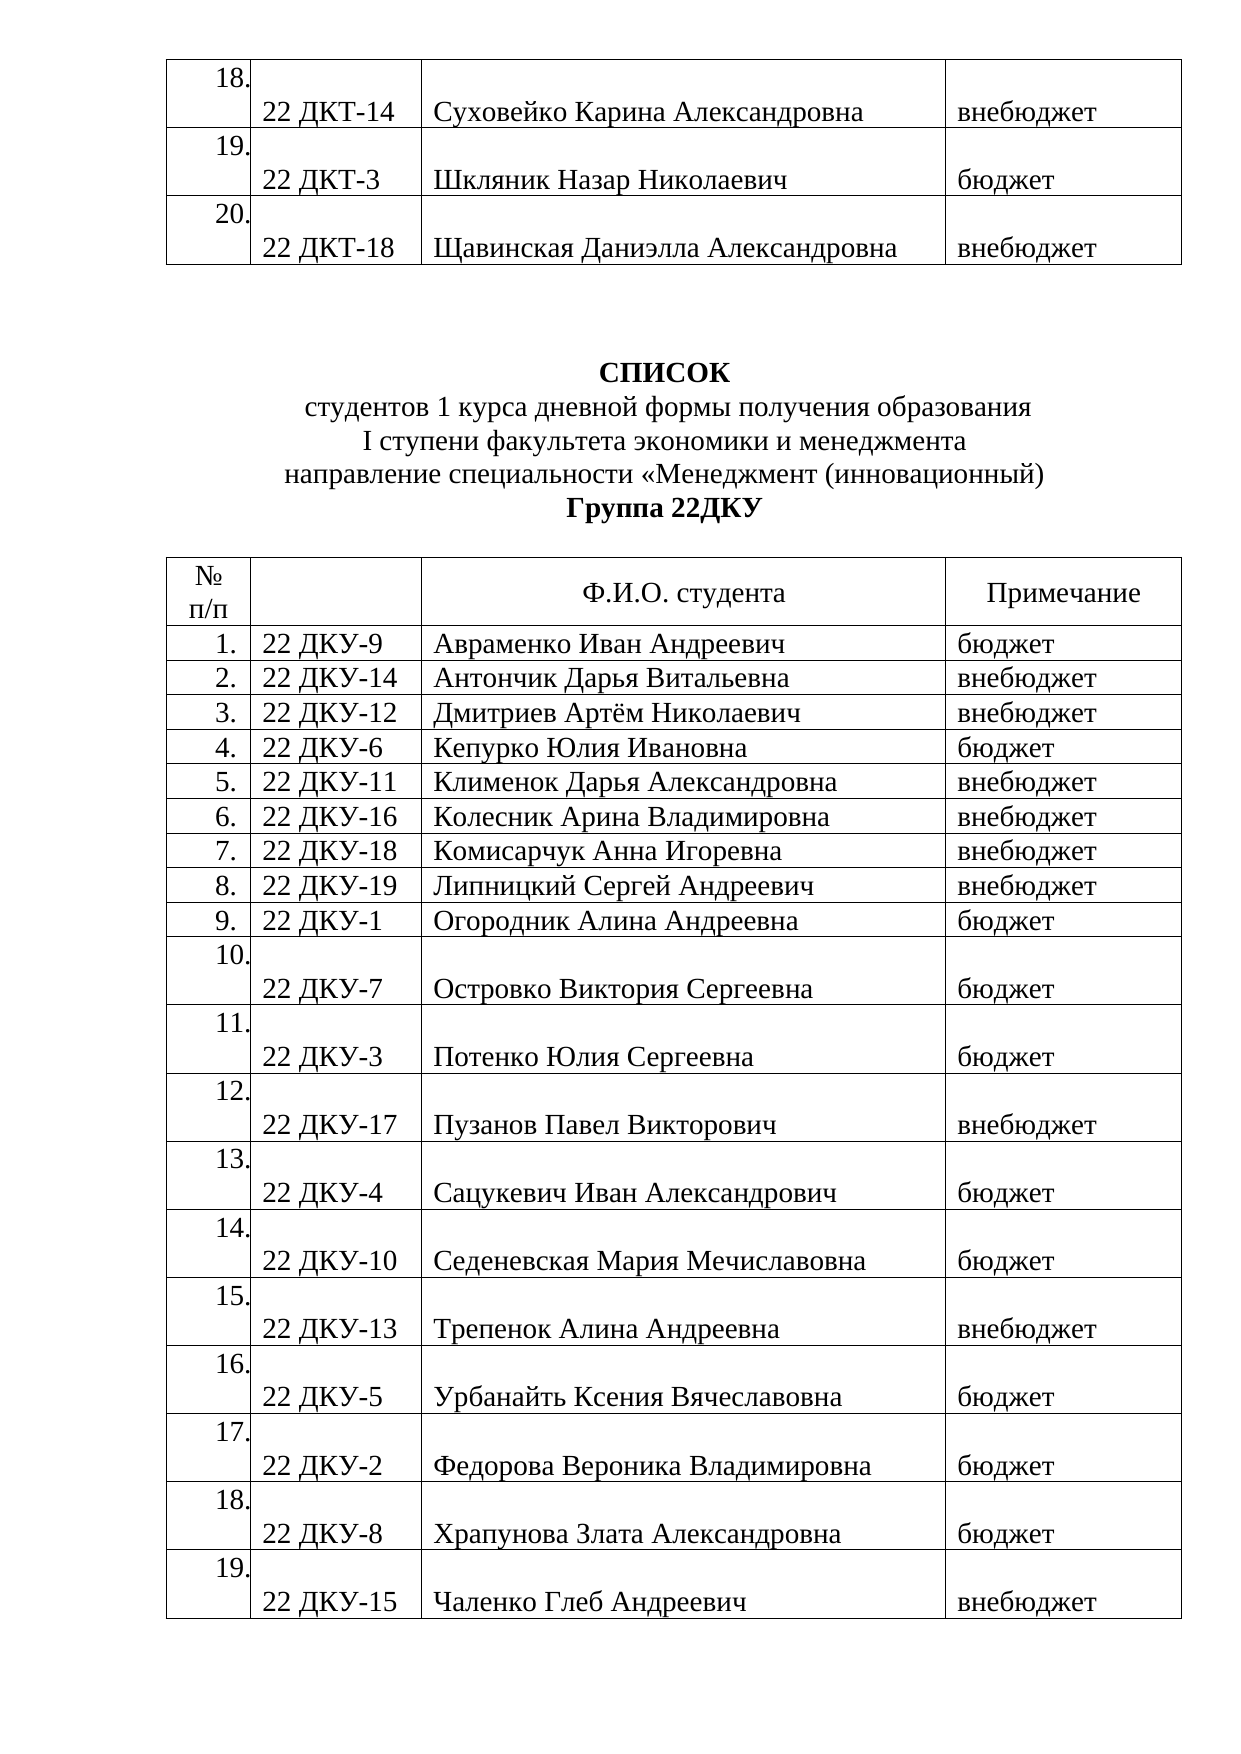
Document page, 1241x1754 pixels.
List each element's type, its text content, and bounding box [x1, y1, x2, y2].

text студентов 1 курса дневной формы получения образования [177, 389, 1152, 423]
table_cell 22 ДКУ-19 [251, 868, 421, 902]
text направление специальности «Менеджмент (инновационный) [177, 456, 1152, 490]
table_cell Колесник Арина Владимировна [422, 799, 945, 832]
table_cell 22 ДКУ-3 [251, 1005, 421, 1072]
table_cell 22 ДКУ-1 [251, 903, 421, 936]
table_cell Трепенок Алина Андреевна [422, 1278, 945, 1345]
table_cell внебюджет [946, 695, 1181, 729]
table_cell 22 ДКУ-13 [251, 1278, 421, 1345]
table_cell Авраменко Иван Андреевич [422, 626, 945, 659]
table_cell [167, 1346, 250, 1413]
table_cell 22 ДКУ-9 [251, 626, 421, 659]
table_cell внебюджет [946, 661, 1181, 694]
table_cell [167, 1482, 250, 1549]
table_cell 22 ДКУ-18 [251, 834, 421, 867]
table_cell Кепурко Юлия Ивановна [422, 730, 945, 763]
table_cell [167, 764, 250, 798]
table_cell бюджет [946, 1346, 1181, 1413]
table_cell [167, 1550, 250, 1617]
table_cell бюджет [946, 903, 1181, 936]
table_cell Потенко Юлия Сергеевна [422, 1005, 945, 1072]
table_cell [167, 128, 250, 195]
table_cell бюджет [946, 937, 1181, 1004]
table_cell Урбанайть Ксения Вячеславовна [422, 1346, 945, 1413]
table_cell бюджет [946, 1482, 1181, 1549]
table_cell [167, 60, 250, 127]
table_cell 22 ДКУ-17 [251, 1074, 421, 1141]
table_cell Седеневская Мария Мечиславовна [422, 1210, 945, 1277]
table_cell Федорова Вероника Владимировна [422, 1414, 945, 1481]
text СПИСОК [177, 356, 1152, 389]
table_cell Суховейко Карина Александровна [422, 60, 945, 127]
table_cell 22 ДКУ-6 [251, 730, 421, 763]
table_cell 22 ДКУ-10 [251, 1210, 421, 1277]
text Группа 22ДКУ [177, 490, 1152, 523]
table_cell Клименок Дарья Александровна [422, 764, 945, 798]
table_cell [167, 196, 250, 263]
table_cell внебюджет [946, 1074, 1181, 1141]
table_cell 22 ДКУ-2 [251, 1414, 421, 1481]
table_cell [167, 1210, 250, 1277]
table_cell Комисарчук Анна Игоревна [422, 834, 945, 867]
table_cell Островко Виктория Сергеевна [422, 937, 945, 1004]
table_cell бюджет [946, 1414, 1181, 1481]
table_cell 22 ДКУ-8 [251, 1482, 421, 1549]
table_cell Пузанов Павел Викторович [422, 1074, 945, 1141]
table_cell внебюджет [946, 1550, 1181, 1617]
table_cell внебюджет [946, 799, 1181, 832]
table_header Примечание [946, 558, 1181, 625]
table_cell 22 ДКУ-16 [251, 799, 421, 832]
table_header [251, 558, 421, 625]
table_cell 22 ДКУ-14 [251, 661, 421, 694]
table_cell внебюджет [946, 764, 1181, 798]
table_cell [167, 1074, 250, 1141]
table_cell Храпунова Злата Александровна [422, 1482, 945, 1549]
table_cell внебюджет [946, 868, 1181, 902]
table_cell [167, 868, 250, 902]
table_cell внебюджет [946, 196, 1181, 263]
table_cell внебюджет [946, 1278, 1181, 1345]
table_cell [167, 1005, 250, 1072]
table_cell 22 ДКУ-15 [251, 1550, 421, 1617]
table_cell внебюджет [946, 60, 1181, 127]
table_cell бюджет [946, 730, 1181, 763]
table_cell Щавинская Даниэлла Александровна [422, 196, 945, 263]
table_cell 22 ДКУ-7 [251, 937, 421, 1004]
table_cell [167, 834, 250, 867]
table_cell бюджет [946, 1142, 1181, 1209]
table_cell [167, 661, 250, 694]
table_cell [167, 730, 250, 763]
table_cell [167, 695, 250, 729]
table_cell [167, 903, 250, 936]
table_cell 22 ДКУ-11 [251, 764, 421, 798]
table_cell Дмитриев Артём Николаевич [422, 695, 945, 729]
table_cell 22 ДКУ-12 [251, 695, 421, 729]
table_cell Чаленко Глеб Андреевич [422, 1550, 945, 1617]
table_cell 22 ДКТ-18 [251, 196, 421, 263]
table_cell [167, 626, 250, 659]
table_cell бюджет [946, 1210, 1181, 1277]
table_cell внебюджет [946, 834, 1181, 867]
table_cell 22 ДКТ-3 [251, 128, 421, 195]
table_cell Антончик Дарья Витальевна [422, 661, 945, 694]
table_header Ф.И.О. студента [422, 558, 945, 625]
table_cell Липницкий Сергей Андреевич [422, 868, 945, 902]
table_cell Огородник Алина Андреевна [422, 903, 945, 936]
table_cell бюджет [946, 626, 1181, 659]
table_cell Шкляник Назар Николаевич [422, 128, 945, 195]
table_cell [167, 937, 250, 1004]
table_cell [167, 1142, 250, 1209]
text I ступени факультета экономики и менеджмента [177, 423, 1152, 456]
table_cell 22 ДКТ-14 [251, 60, 421, 127]
table_header № п/п [167, 558, 250, 625]
table_cell [167, 1278, 250, 1345]
table_cell бюджет [946, 1005, 1181, 1072]
table_cell [167, 799, 250, 832]
table_cell Сацукевич Иван Александрович [422, 1142, 945, 1209]
table_cell 22 ДКУ-5 [251, 1346, 421, 1413]
table_cell бюджет [946, 128, 1181, 195]
table_cell 22 ДКУ-4 [251, 1142, 421, 1209]
table_cell [167, 1414, 250, 1481]
